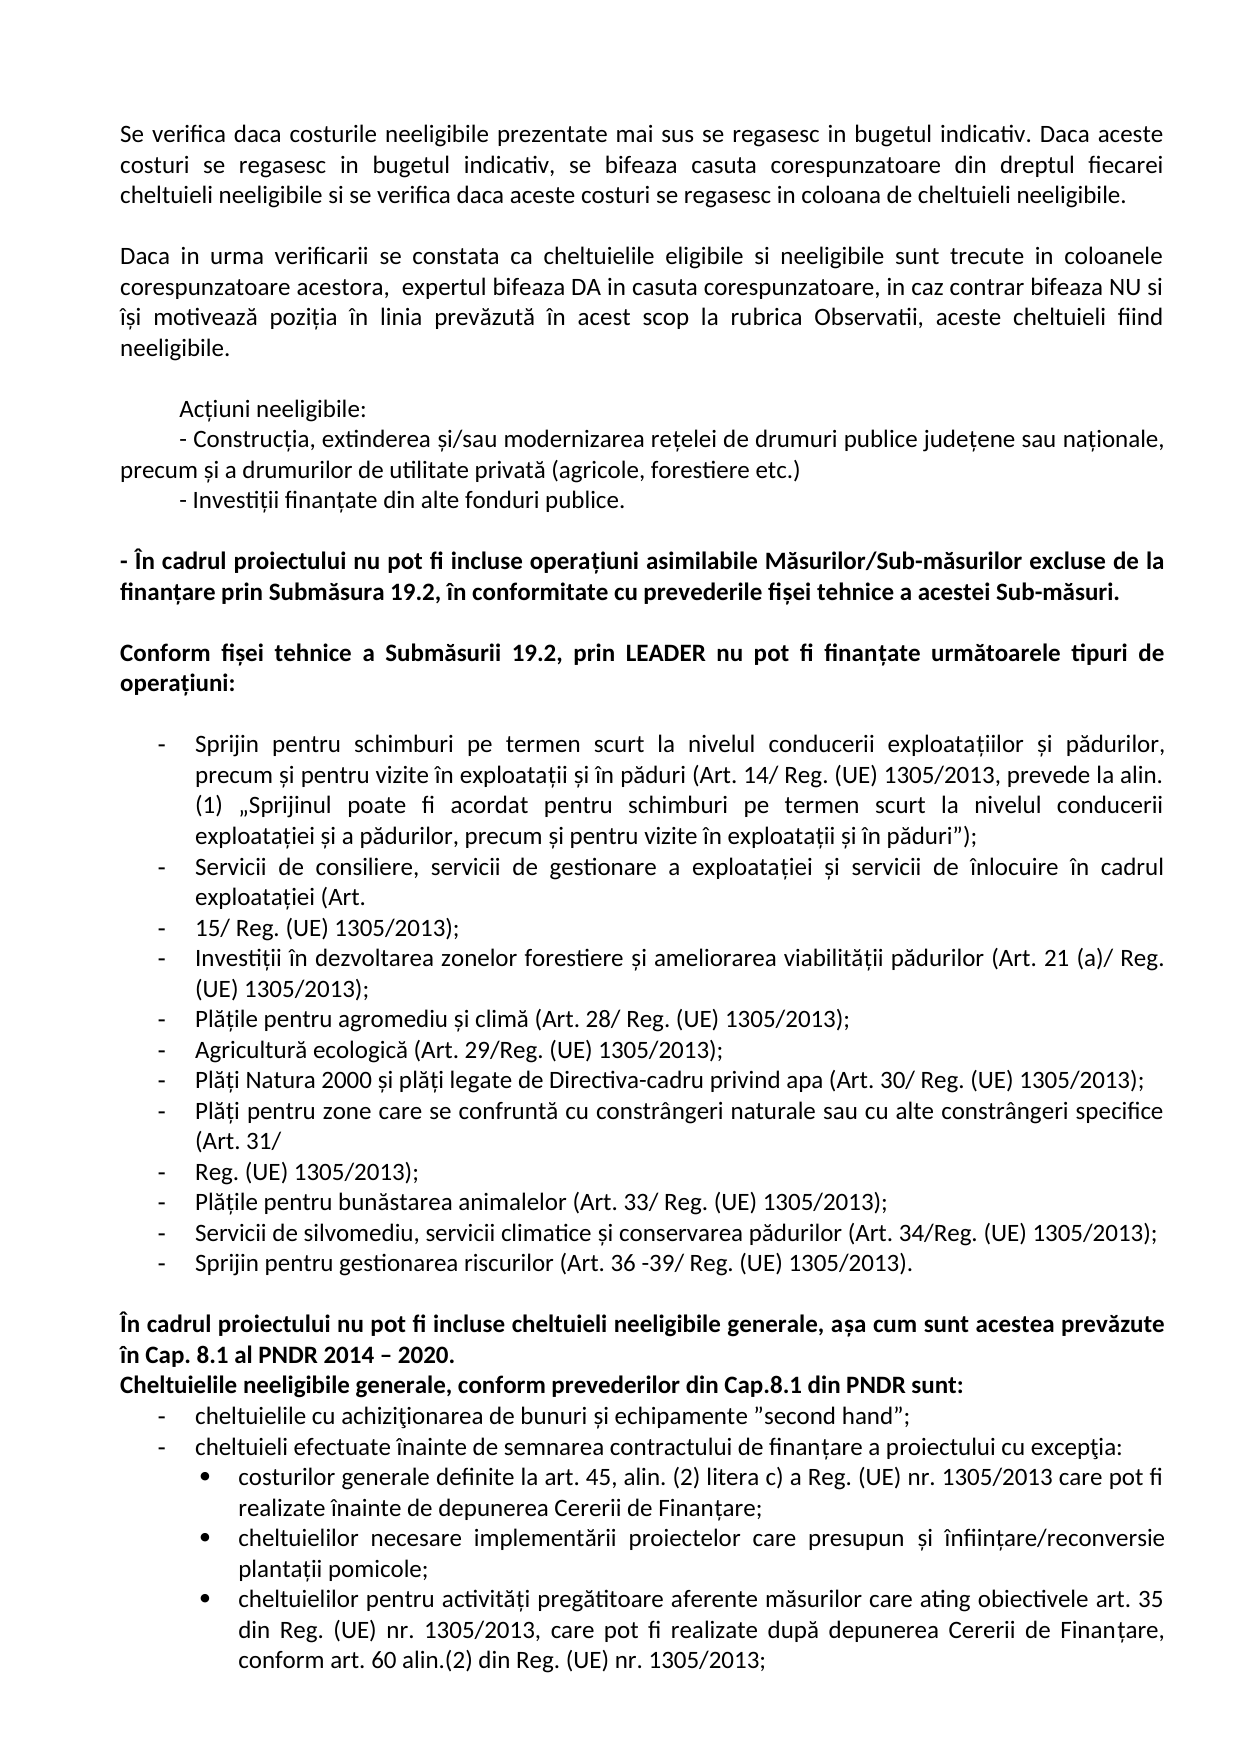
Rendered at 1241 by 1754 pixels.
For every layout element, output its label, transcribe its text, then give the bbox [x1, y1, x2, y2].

list Plăți pentru zone care se confruntă cu constrângeri naturale sau cu alte constrângeri specifice (Art. 31/ [157, 1095, 1165, 1156]
list Sprijin pentru gestionarea riscurilor (Art. 36 -39/ Reg. (UE) 1305/2013). [157, 1247, 1165, 1278]
list 15/ Reg. (UE) 1305/2013); [157, 912, 1165, 942]
list Servicii de silvomediu, servicii climatice și conservarea pădurilor (Art. 34/Reg. (UE) 1305/2013); [157, 1217, 1165, 1247]
list Servicii de consiliere, servicii de gestionare a exploatației și servicii de înlocuire în cadrul exploatației (Art. [157, 851, 1165, 912]
text Conform fișei tehnice a Submăsurii 19.2, prin LEADER nu pot fi finanțate următoarele tipuri de operațiuni: [120, 637, 1165, 698]
list Investiții în dezvoltarea zonelor forestiere și ameliorarea viabilității pădurilor (Art. 21 (a)/ Reg. (UE) 1305/2013); [157, 942, 1165, 1003]
list costurilor generale definite la art. 45, alin. (2) litera c) a Reg. (UE) nr. 1305/2013 care pot fi realizate înainte de depunerea Cererii de Finanțare; [201, 1461, 1165, 1522]
text - Investiții finanțate din alte fonduri publice. [120, 484, 1165, 515]
list cheltuielilor necesare implementării proiectelor care presupun și înființare/reconversie plantații pomicole; [201, 1522, 1165, 1583]
text Acțiuni neeligibile: [120, 393, 1165, 423]
text În cadrul proiectului nu pot fi incluse cheltuieli neeligibile generale, așa cum sunt acestea prevăzute în Cap. 8.1 al PNDR 2014 – 2020. [120, 1308, 1165, 1369]
list Plăți Natura 2000 și plăți legate de Directiva-cadru privind apa (Art. 30/ Reg. (UE) 1305/2013); [157, 1064, 1165, 1095]
list cheltuieli efectuate înainte de semnarea contractului de finanțare a proiectului cu excepţia: [157, 1431, 1165, 1461]
list Reg. (UE) 1305/2013); [157, 1156, 1165, 1186]
text - În cadrul proiectului nu pot fi incluse operațiuni asimilabile Măsurilor/Sub-măsurilor excluse de la finanțare prin Submăsura 19.2, în conformitate cu prevederile fișei tehnice a acestei Sub-măsuri. [120, 546, 1165, 607]
list Agricultură ecologică (Art. 29/Reg. (UE) 1305/2013); [157, 1034, 1165, 1064]
list cheltuielile cu achiziţionarea de bunuri și echipamente ”second hand”; [157, 1400, 1165, 1431]
list cheltuielilor pentru activități pregătitoare aferente măsurilor care ating obiectivele art. 35 din Reg. (UE) nr. 1305/2013, care pot fi realizate după depunerea Cererii de Finanțare, conform art. 60 alin.(2) din Reg. (UE) nr. 1305/2013; [201, 1583, 1165, 1675]
text Cheltuielile neeligibile generale, conform prevederilor din Cap.8.1 din PNDR sunt: [120, 1369, 1165, 1400]
list Plățile pentru bunăstarea animalelor (Art. 33/ Reg. (UE) 1305/2013); [157, 1186, 1165, 1217]
text - Construcția, extinderea și/sau modernizarea rețelei de drumuri publice județene sau naționale, precum și a drumurilor de utilitate privată (agricole, forestiere etc.) [120, 423, 1165, 484]
text Se verifica daca costurile neeligibile prezentate mai sus se regasesc in bugetul indicativ. Daca aceste costuri se regasesc in bugetul indicativ, se bifeaza casuta corespunzatoare din dreptul fiecarei cheltuieli neeligibile si se verifica daca aceste costuri se regasesc in coloana de cheltuieli neeligibile. [120, 118, 1165, 210]
list Plățile pentru agromediu și climă (Art. 28/ Reg. (UE) 1305/2013); [157, 1003, 1165, 1034]
text Daca in urma verificarii se constata ca cheltuielile eligibile si neeligibile sunt trecute in coloanele corespunzatoare acestora, expertul bifeaza DA in casuta corespunzatoare, in caz contrar bifeaza NU si îşi motivează poziţia în linia prevăzută în acest scop la rubrica Observatii, aceste cheltuieli fiind neeligibile. [120, 240, 1165, 362]
list Sprijin pentru schimburi pe termen scurt la nivelul conducerii exploatațiilor și pădurilor, precum și pentru vizite în exploatații și în păduri (Art. 14/ Reg. (UE) 1305/2013, prevede la alin.(1) „Sprijinul poate fi acordat pentru schimburi pe termen scurt la nivelul conducerii exploatației și a pădurilor, precum și pentru vizite în exploatații și în păduri”); [157, 729, 1165, 851]
